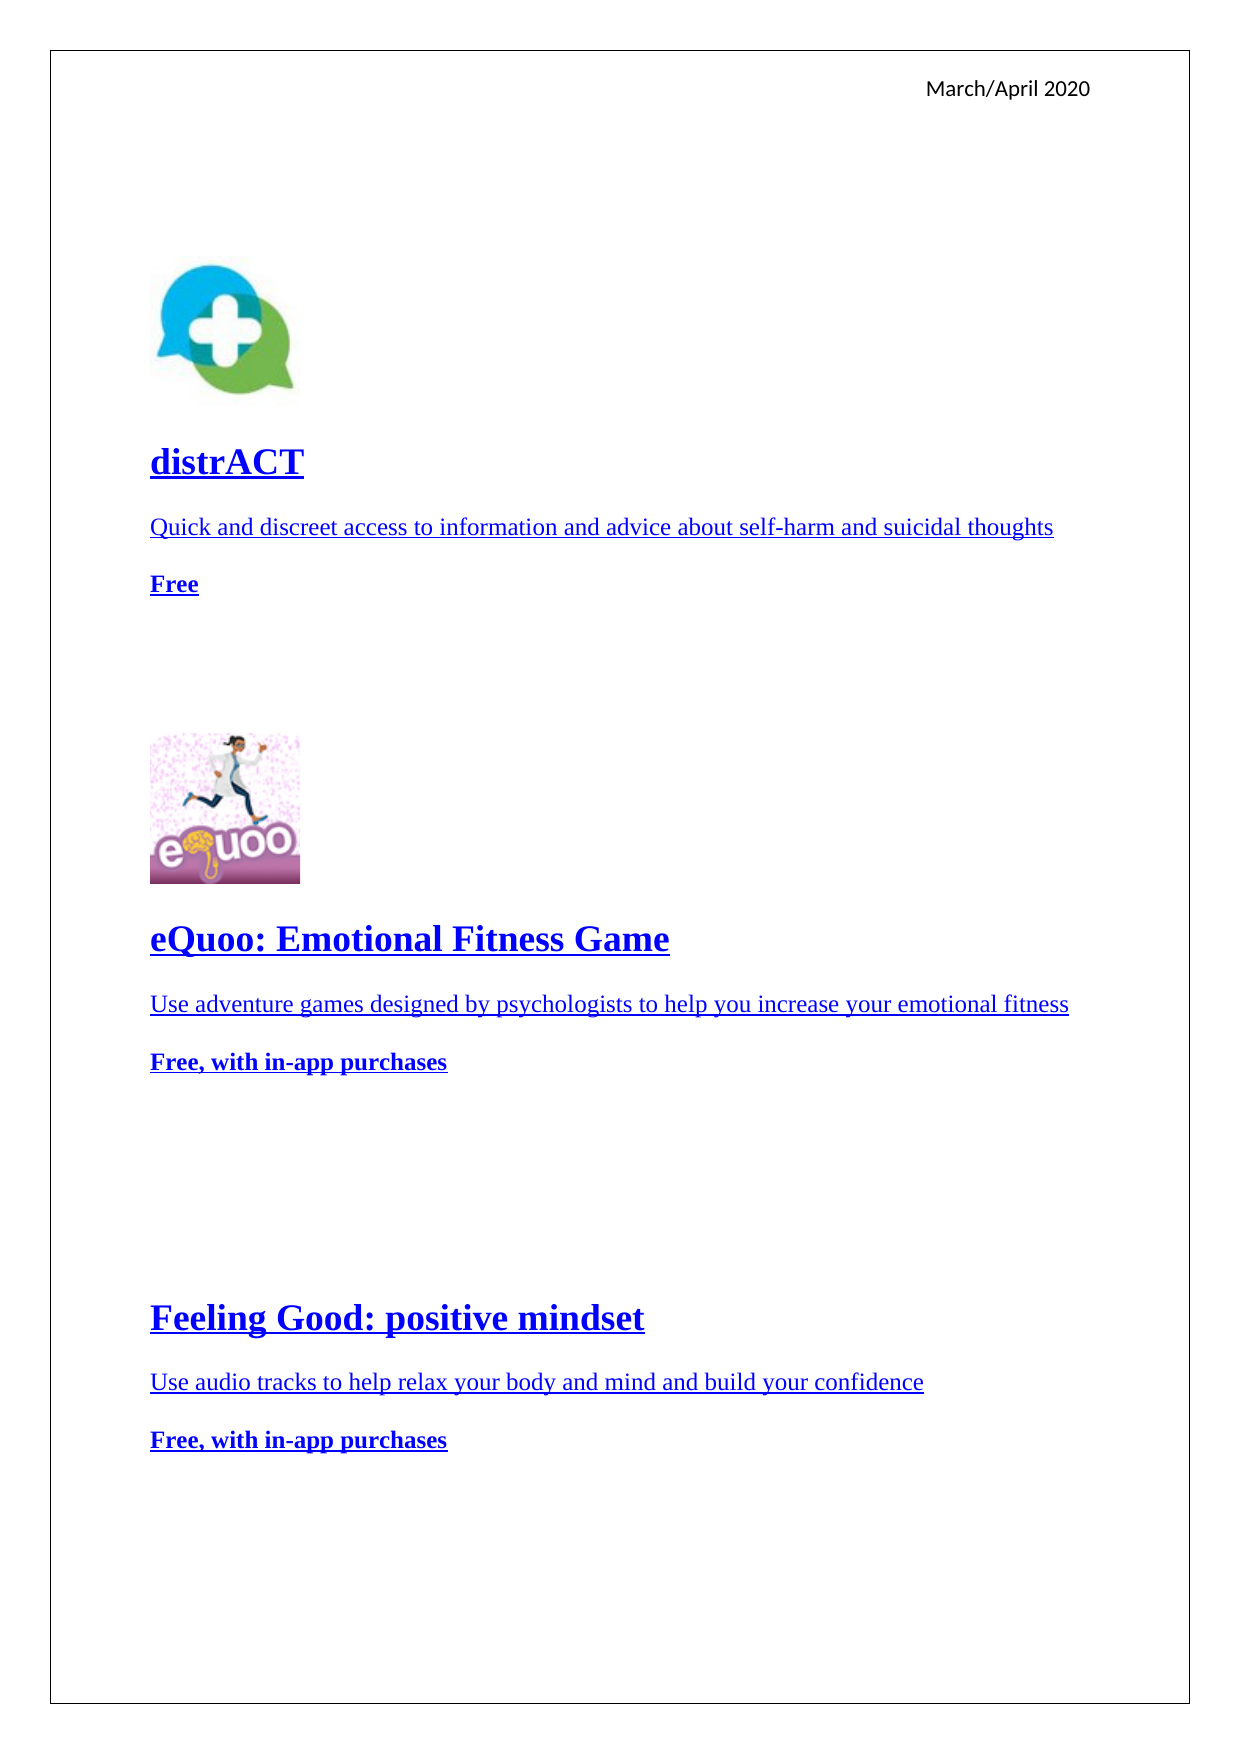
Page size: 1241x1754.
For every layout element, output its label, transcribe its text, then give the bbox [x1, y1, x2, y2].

text Free, with in-app purchases [150, 1047, 1090, 1076]
subtitle eQuoo: Emotional Fitness Game [150, 917, 1090, 960]
text Free [150, 569, 1090, 598]
text Use audio tracks to help relax your body and mind and build your confidence [150, 1367, 1090, 1396]
text Use adventure games designed by psychologists to help you increase your emotional fitness [150, 989, 1090, 1018]
text Quick and discreet access to information and advice about self-harm and suicidal thoughts [150, 512, 1090, 540]
picture [150, 733, 300, 884]
subtitle distrACT [150, 439, 1090, 482]
text Free, with in-app purchases [150, 1425, 1090, 1454]
subtitle Feeling Good: positive mindset [150, 1295, 1090, 1338]
picture [150, 256, 300, 406]
